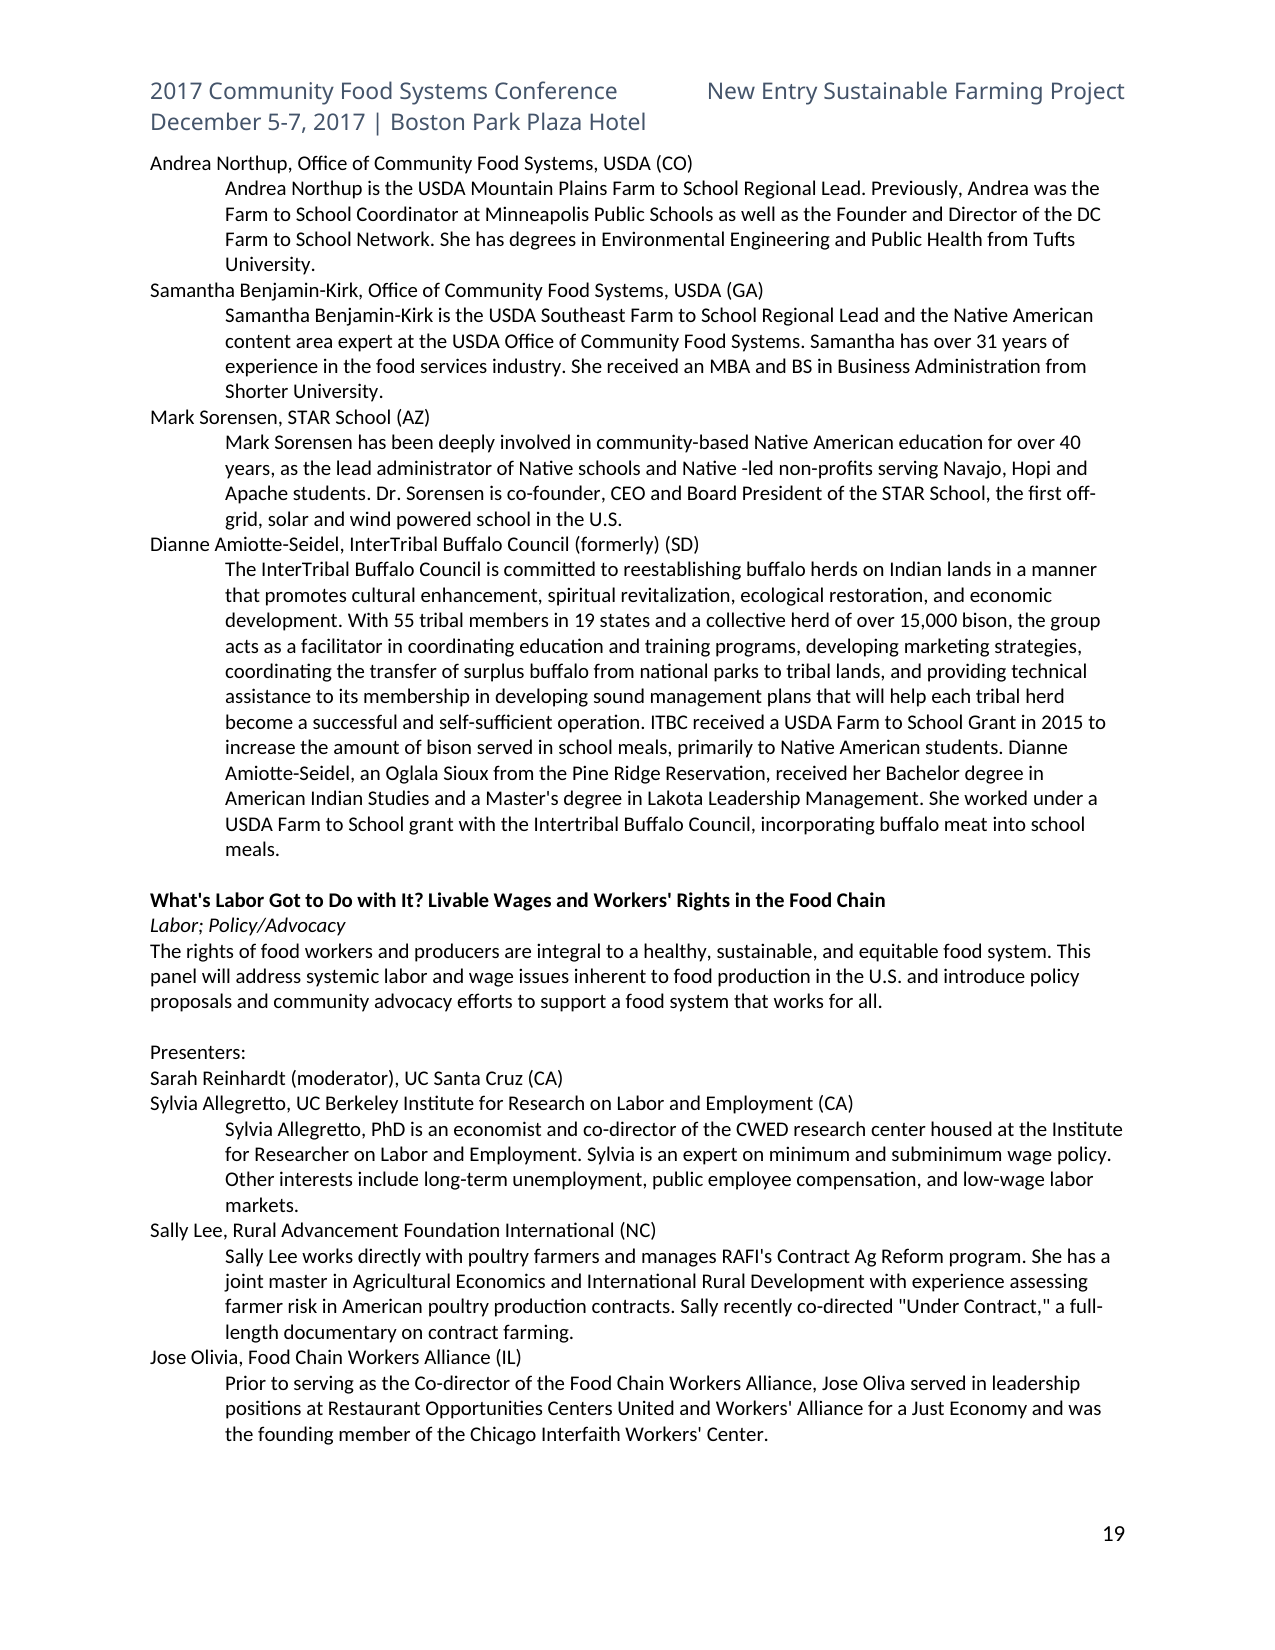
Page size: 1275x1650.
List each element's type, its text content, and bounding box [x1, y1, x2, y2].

text Sylvia Allegretto, PhD is an economist and co-director of the CWED research center housed at the Institute for Researcher on Labor and Employment. Sylvia is an expert on minimum and subminimum wage policy. Other interests include long-term unemployment, public employee compensation, and low-wage labor markets. [225, 1116, 1125, 1217]
text Prior to serving as the Co-director of the Food Chain Workers Alliance, Jose Oliva served in leadership positions at Restaurant Opportunities Centers United and Workers' Alliance for a Just Economy and was the founding member of the Chicago Interfaith Workers' Center. [225, 1370, 1125, 1446]
text Mark Sorensen, STAR School (AZ) [150, 404, 1125, 429]
text What's Labor Got to Do with It? Livable Wages and Workers' Rights in the Food Chain [150, 887, 1125, 912]
text Sarah Reinhardt (moderator), UC Santa Cruz (CA) [150, 1065, 1125, 1090]
text Presenters: [150, 1039, 1125, 1065]
text Sally Lee works directly with poultry farmers and manages RAFI's Contract Ag Reform program. She has a joint master in Agricultural Economics and International Rural Development with experience assessing farmer risk in American poultry production contracts. Sally recently co-directed "Under Contract," a full-length documentary on contract farming. [225, 1243, 1125, 1344]
text Dianne Amiotte-Seidel, InterTribal Buffalo Council (formerly) (SD) [150, 531, 1125, 557]
text The InterTribal Buffalo Council is committed to reestablishing buffalo herds on Indian lands in a manner that promotes cultural enhancement, spiritual revitalization, ecological restoration, and economic development. With 55 tribal members in 19 states and a collective herd of over 15,000 bison, the group acts as a facilitator in coordinating education and training programs, developing marketing strategies, coordinating the transfer of surplus buffalo from national parks to tribal lands, and providing technical assistance to its membership in developing sound management plans that will help each tribal herd become a successful and self-sufficient operation. ITBC received a USDA Farm to School Grant in 2015 to increase the amount of bison served in school meals, primarily to Native American students. Dianne Amiotte-Seidel, an Oglala Sioux from the Pine Ridge Reservation, received her Bachelor degree in American Indian Studies and a Master's degree in Lakota Leadership Management. She worked under a USDA Farm to School grant with the Intertribal Buffalo Council, incorporating buffalo meat into school meals. [225, 557, 1125, 862]
text Labor; Policy/Advocacy [150, 912, 1125, 938]
text Samantha Benjamin-Kirk is the USDA Southeast Farm to School Regional Lead and the Native American content area expert at the USDA Office of Community Food Systems. Samantha has over 31 years of experience in the food services industry. She received an MBA and BS in Business Administration from Shorter University. [225, 302, 1125, 404]
text Sylvia Allegretto, UC Berkeley Institute for Research on Labor and Employment (CA) [150, 1090, 1125, 1116]
text Mark Sorensen has been deeply involved in community-based Native American education for over 40 years, as the lead administrator of Native schools and Native -led non-profits serving Navajo, Hopi and Apache students. Dr. Sorensen is co-founder, CEO and Board President of the STAR School, the first off-grid, solar and wind powered school in the U.S. [225, 429, 1125, 531]
text Andrea Northup, Office of Community Food Systems, USDA (CO) [150, 150, 1125, 175]
text Samantha Benjamin-Kirk, Office of Community Food Systems, USDA (GA) [150, 277, 1125, 302]
text Jose Olivia, Food Chain Workers Alliance (IL) [150, 1344, 1125, 1370]
text The rights of food workers and producers are integral to a healthy, sustainable, and equitable food system. This panel will address systemic labor and wage issues inherent to food production in the U.S. and introduce policy proposals and community advocacy efforts to support a food system that works for all. [150, 938, 1125, 1014]
text Andrea Northup is the USDA Mountain Plains Farm to School Regional Lead. Previously, Andrea was the Farm to School Coordinator at Minneapolis Public Schools as well as the Founder and Director of the DC Farm to School Network. She has degrees in Environmental Engineering and Public Health from Tufts University. [225, 175, 1125, 277]
text Sally Lee, Rural Advancement Foundation International (NC) [150, 1217, 1125, 1243]
